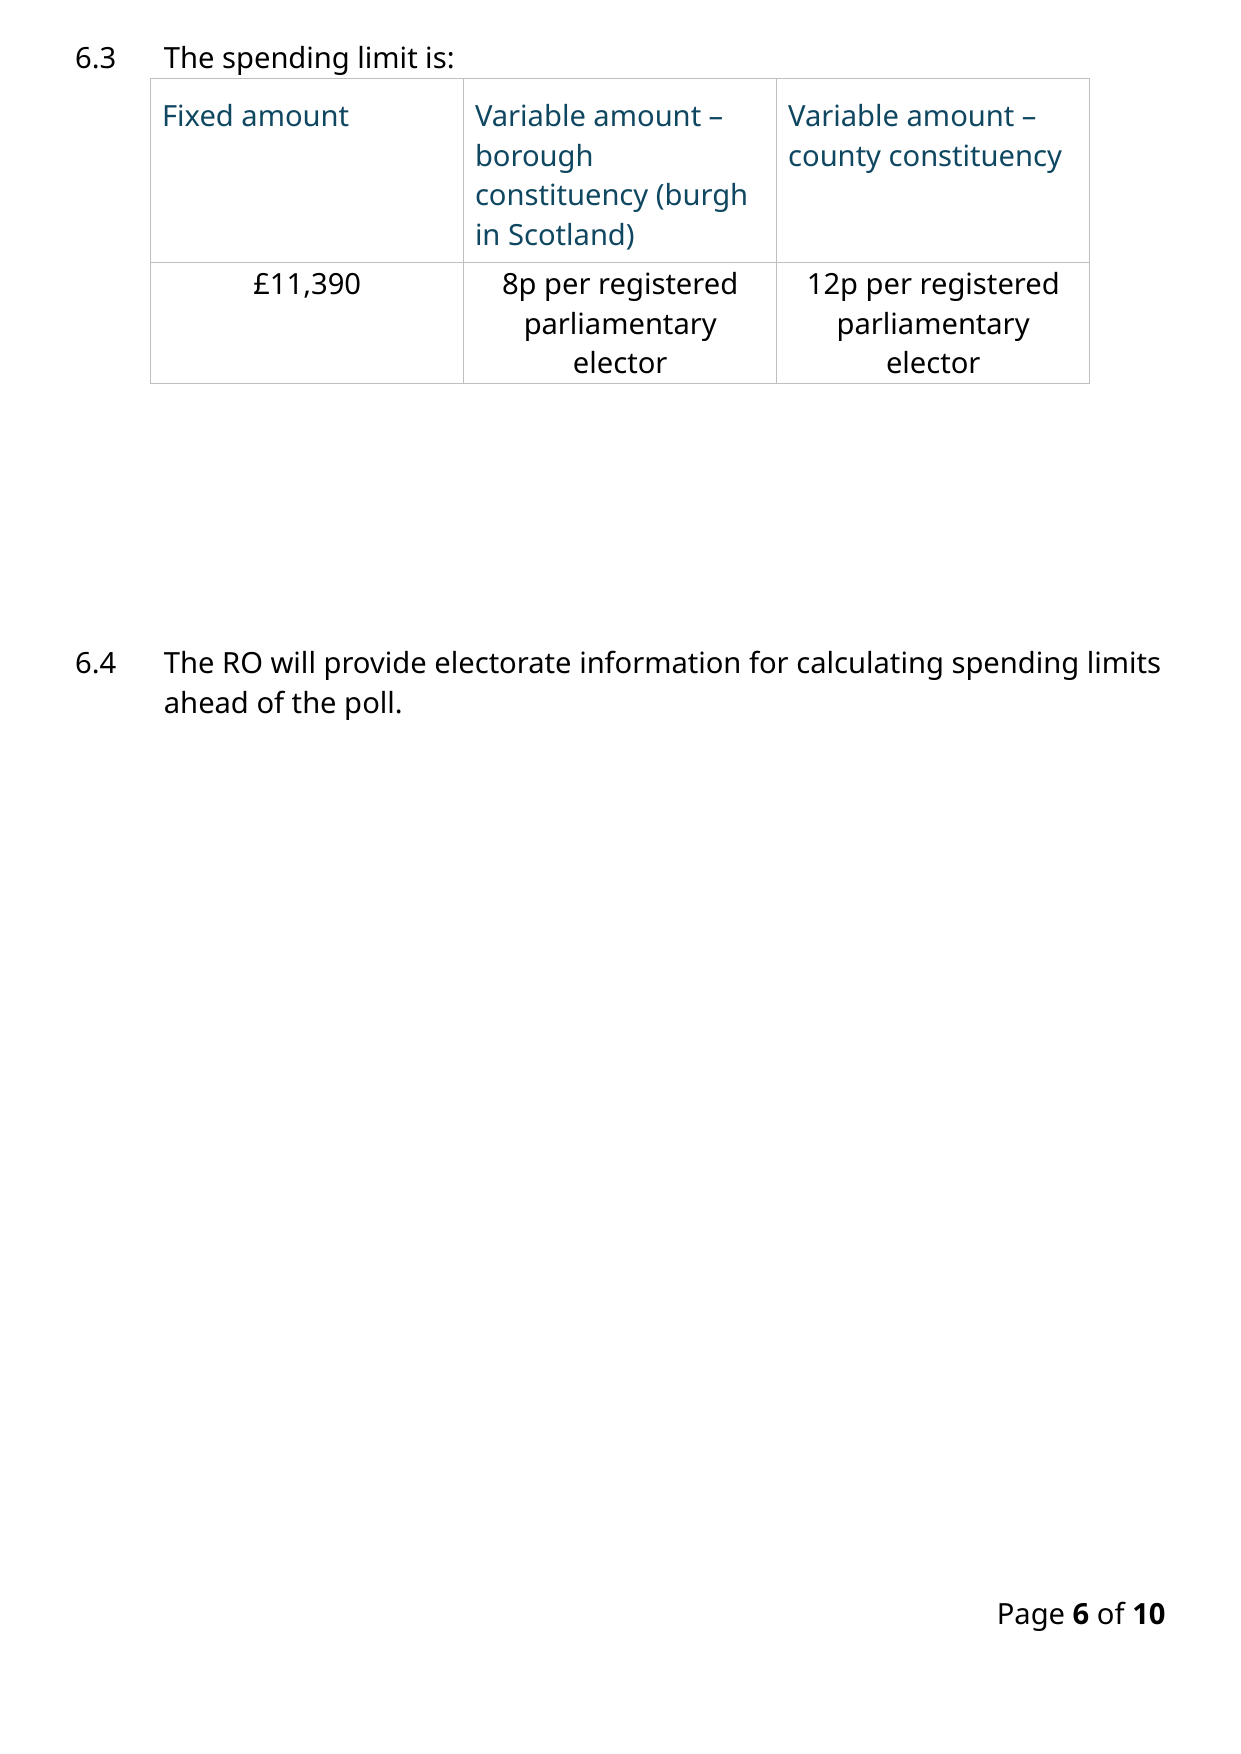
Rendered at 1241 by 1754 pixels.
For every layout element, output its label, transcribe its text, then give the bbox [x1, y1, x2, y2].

table_header Variable amount – borough constituency (burgh in Scotland) [464, 79, 776, 262]
list The RO will provide electorate information for calculating spending limits ahead of the poll. [75, 642, 1165, 722]
list The spending limit is: [75, 38, 1165, 77]
table_cell 12p per registered parliamentary elector [777, 263, 886, 382]
table_cell £11,390 [151, 263, 463, 382]
table_header Variable amount – county constituency [777, 79, 1089, 262]
table_cell 8p per registered parliamentary elector [464, 263, 573, 382]
table_header Fixed amount [151, 79, 463, 262]
table_cell 12p per registered parliamentary elector [981, 263, 1089, 382]
table_cell 8p per registered parliamentary elector [667, 263, 776, 382]
